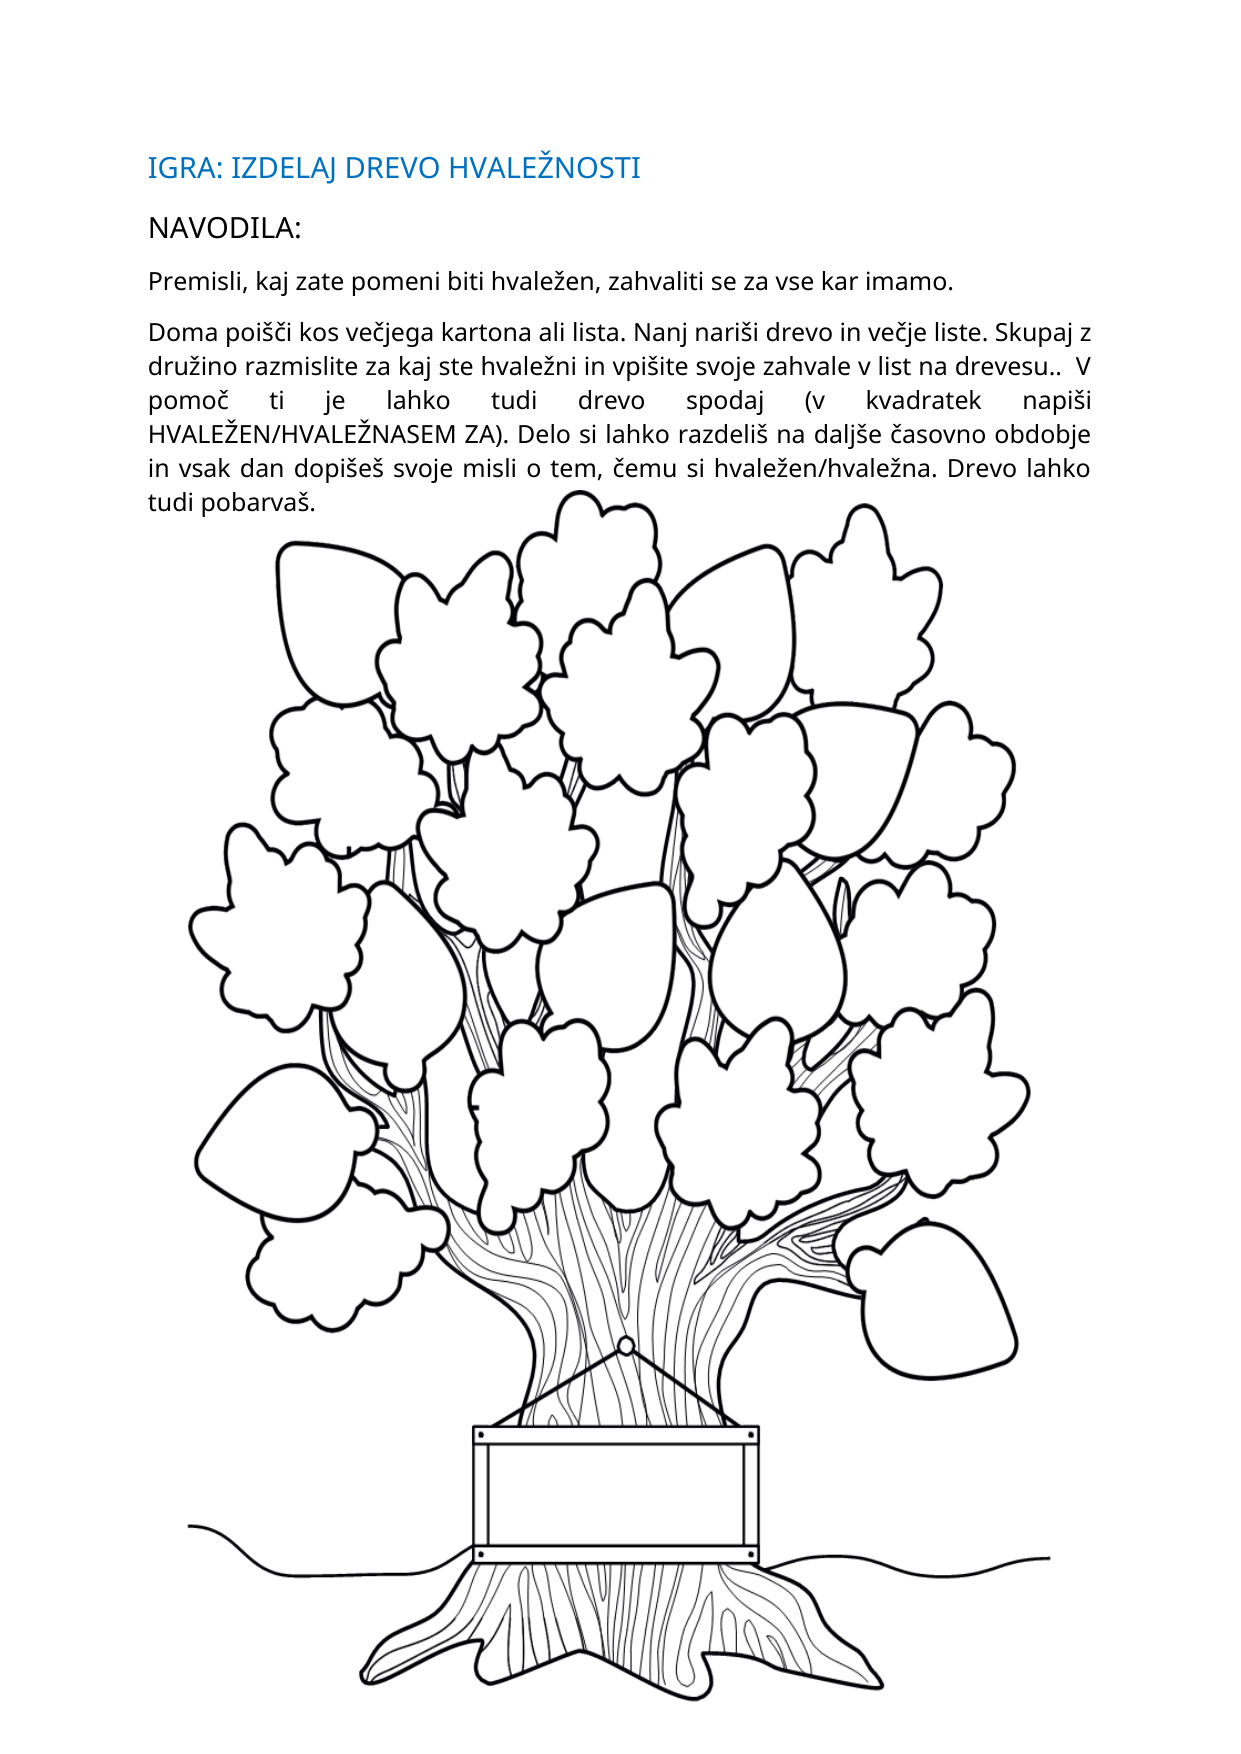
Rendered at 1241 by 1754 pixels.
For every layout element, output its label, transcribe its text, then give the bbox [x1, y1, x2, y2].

text IGRA: IZDELAJ DREVO HVALEŽNOSTI [148, 148, 1093, 187]
text Premisli, kaj zate pomeni biti hvaležen, zahvaliti se za vse kar imamo. [148, 263, 1093, 297]
text NAVODILA: [148, 207, 1093, 247]
text Doma poišči kos večjega kartona ali lista. Nanj nariši drevo in večje liste. Skupaj z družino razmislite za kaj ste hvaležni in vpišite svoje zahvale v list na drevesu.. V pomoč ti je lahko tudi drevo spodaj (v kvadratek napiši HVALEŽEN/HVALEŽNASEM ZA). Delo si lahko razdeliš na daljše časovno obdobje in vsak dan dopišeš svoje misli o tem, čemu si hvaležen/hvaležna. Drevo lahko tudi pobarvaš. [148, 314, 1093, 518]
picture [186, 518, 1054, 1703]
